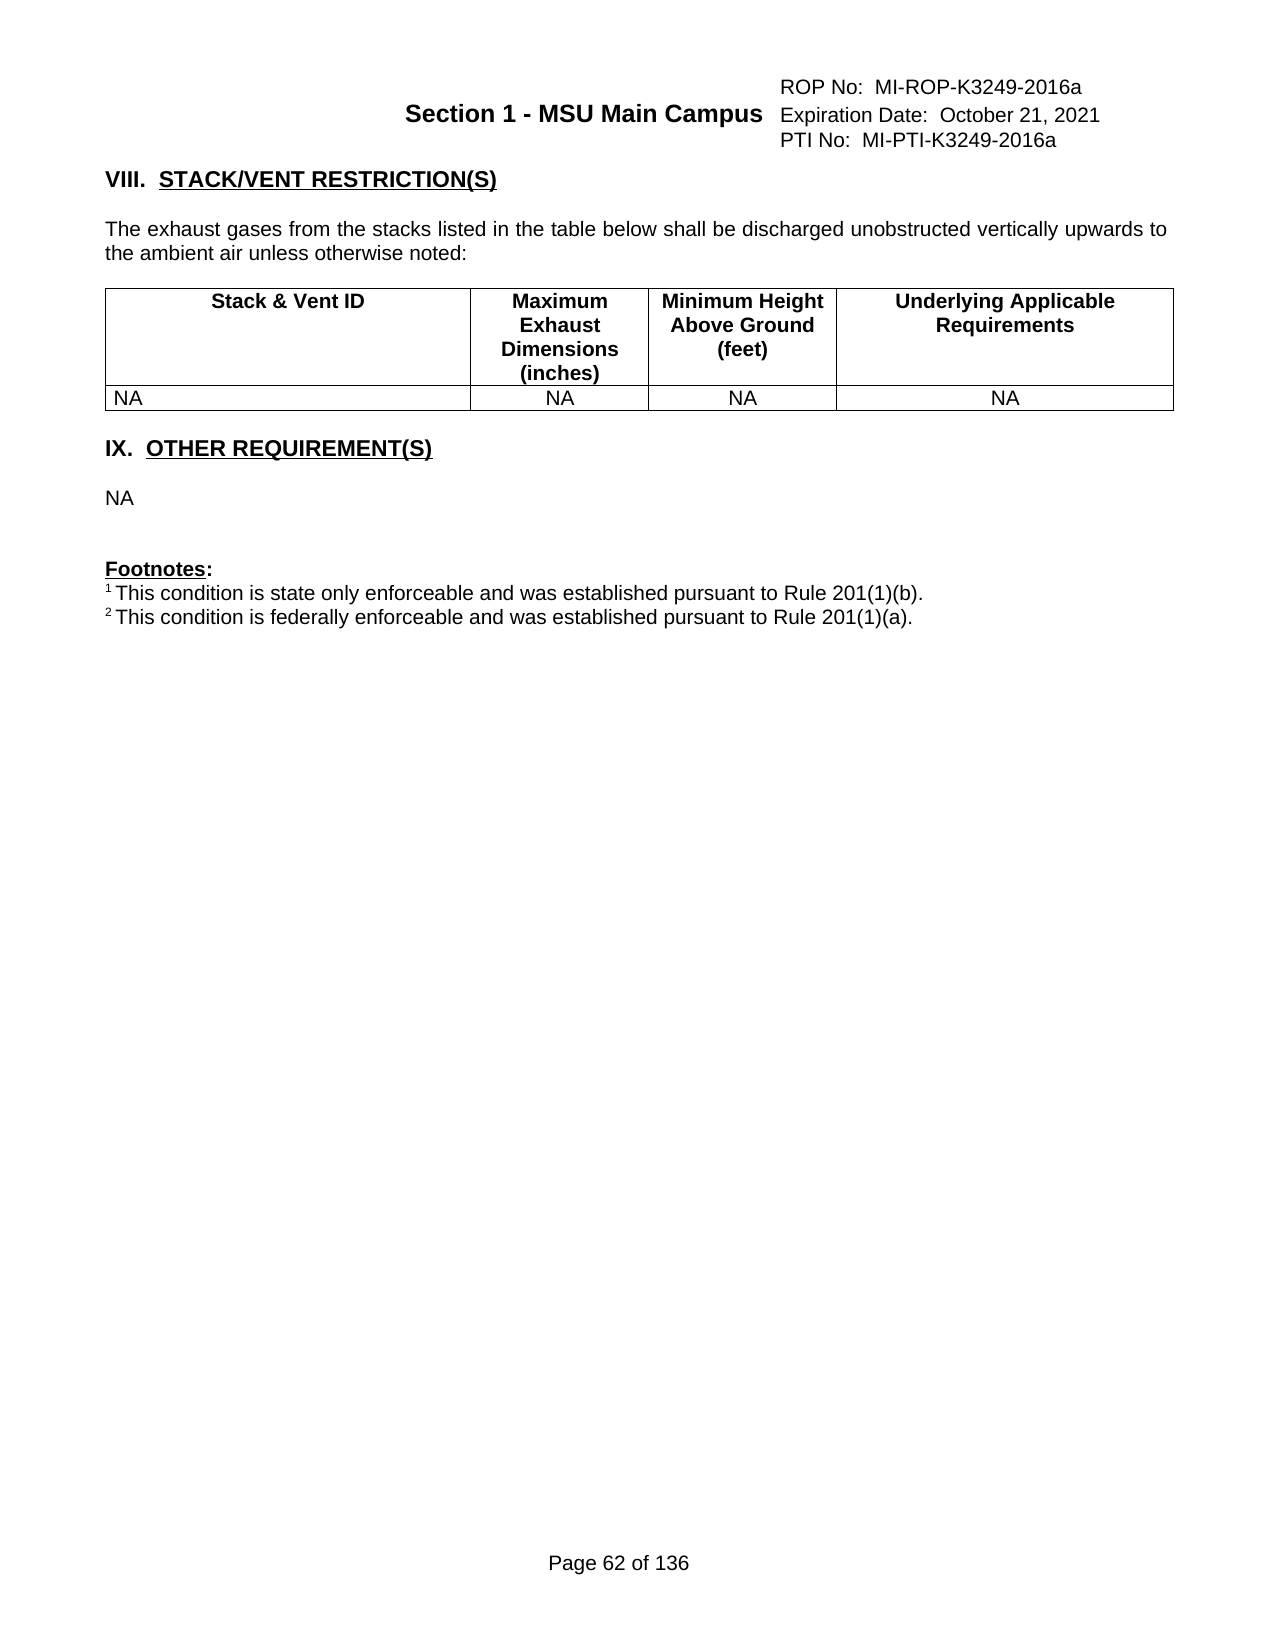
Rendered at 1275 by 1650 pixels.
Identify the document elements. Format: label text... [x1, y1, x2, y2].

text IX. OTHER REQUIREMENT(S) [105, 435, 1170, 461]
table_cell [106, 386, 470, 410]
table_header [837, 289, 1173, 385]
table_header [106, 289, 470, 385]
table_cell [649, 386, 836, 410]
text The exhaust gases from the stacks listed in the table below shall be discharged unobstructed vertically upwards to the ambient air unless otherwise noted: [105, 216, 1170, 264]
text 2 This condition is federally enforceable and was established pursuant to Rule 201(1)(a). [105, 605, 1170, 629]
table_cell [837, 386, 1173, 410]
text VIII. STACK/VENT RESTRICTION(S) [105, 166, 1170, 192]
text 1 This condition is state only enforceable and was established pursuant to Rule 201(1)(b). [105, 581, 1170, 605]
text NA [105, 485, 1170, 509]
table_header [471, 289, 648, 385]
text Footnotes: [105, 557, 1170, 581]
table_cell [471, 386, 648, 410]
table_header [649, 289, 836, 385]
